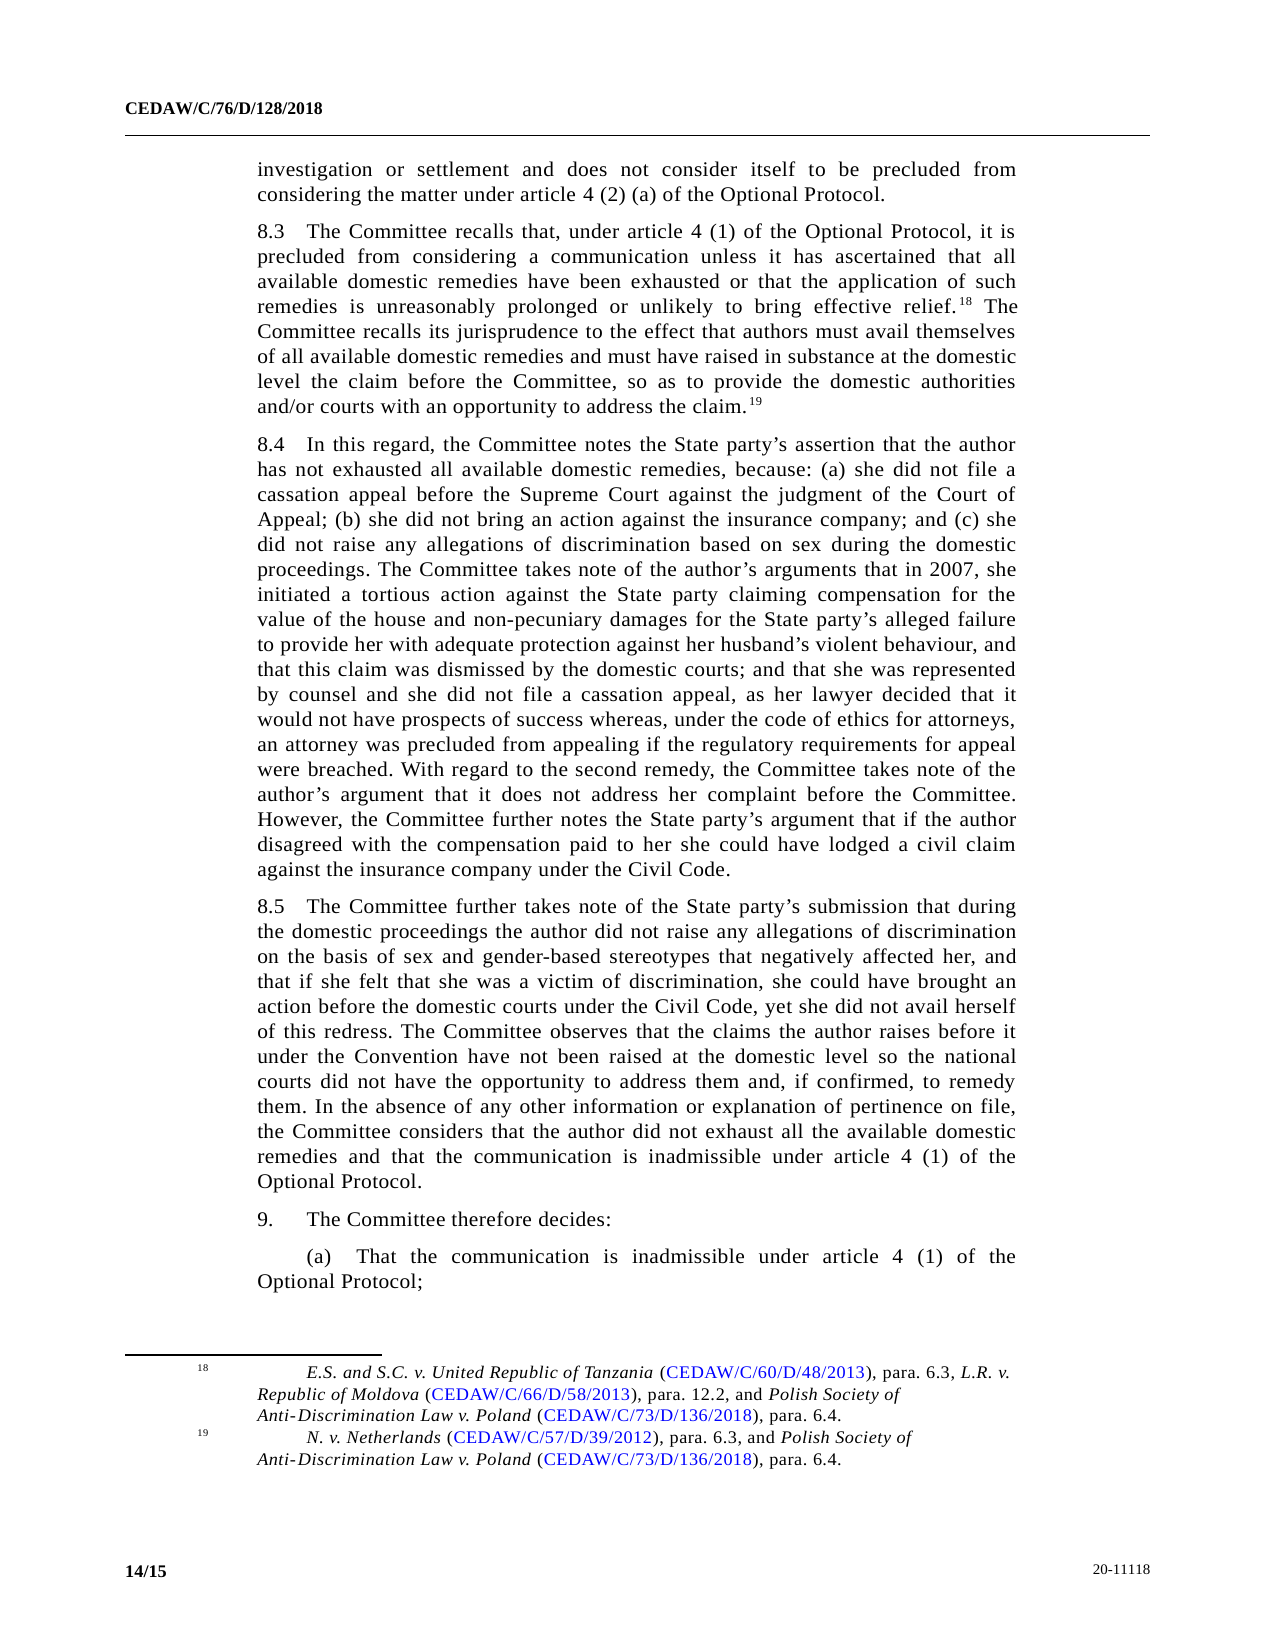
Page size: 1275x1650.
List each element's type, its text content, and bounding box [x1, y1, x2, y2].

text 8.4 In this regard, the Committee notes the State party’s assertion that the author has not exhausted all available domestic remedies, because: (a) she did not file a cassation appeal before the Supreme Court against the judgment of the Court of Appeal; (b) she did not bring an action against the insurance company; and (c) she did not raise any allegations of discrimination based on sex during the domestic proceedings. The Committee takes note of the author’s arguments that in 2007, she initiated a tortious action against the State party claiming compensation for the value of the house and non-pecuniary damages for the State party’s alleged failure to provide her with adequate protection against her husband’s violent behaviour, and that this claim was dismissed by the domestic courts; and that she was represented by counsel and she did not file a cassation appeal, as her lawyer decided that it would not have prospects of success whereas, under the code of ethics for attorneys, an attorney was precluded from appealing if the regulatory requirements for appeal were breached. With regard to the second remedy, the Committee takes note of the author’s argument that it does not address her complaint before the Committee. However, the Committee further notes the State party’s argument that if the author disagreed with the compensation paid to her she could have lodged a civil claim against the insurance company under the Civil Code. [257, 431, 1018, 881]
text 8.5 The Committee further takes note of the State party’s submission that during the domestic proceedings the author did not raise any allegations of discrimination on the basis of sex and gender-based stereotypes that negatively affected her, and that if she felt that she was a victim of discrimination, she could have brought an action before the domestic courts under the Civil Code, yet she did not avail herself of this redress. The Committee observes that the claims the author raises before it under the Convention have not been raised at the domestic level so the national courts did not have the opportunity to address them and, if confirmed, to remedy them. In the absence of any other information or explanation of pertinence on file, the Committee considers that the author did not exhaust all the available domestic remedies and that the communication is inadmissible under article 4 (1) of the Optional Protocol. [257, 893, 1018, 1193]
text 8.3 The Committee recalls that, under article 4 (1) of the Optional Protocol, it is precluded from considering a communication unless it has ascertained that all available domestic remedies have been exhausted or that the application of such remedies is unreasonably prolonged or unlikely to bring effective relief. The Committee recalls its jurisprudence to the effect that authors must avail themselves of all available domestic remedies and must have raised in substance at the domestic level the claim before the Committee, so as to provide the domestic authorities and/or courts with an opportunity to address the claim. [257, 218, 1018, 418]
text 9. The Committee therefore decides: [257, 1206, 1018, 1231]
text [257, 156, 1018, 206]
text (a) That the communication is inadmissible under article 4 (1) of the Optional Protocol; [257, 1243, 1018, 1293]
